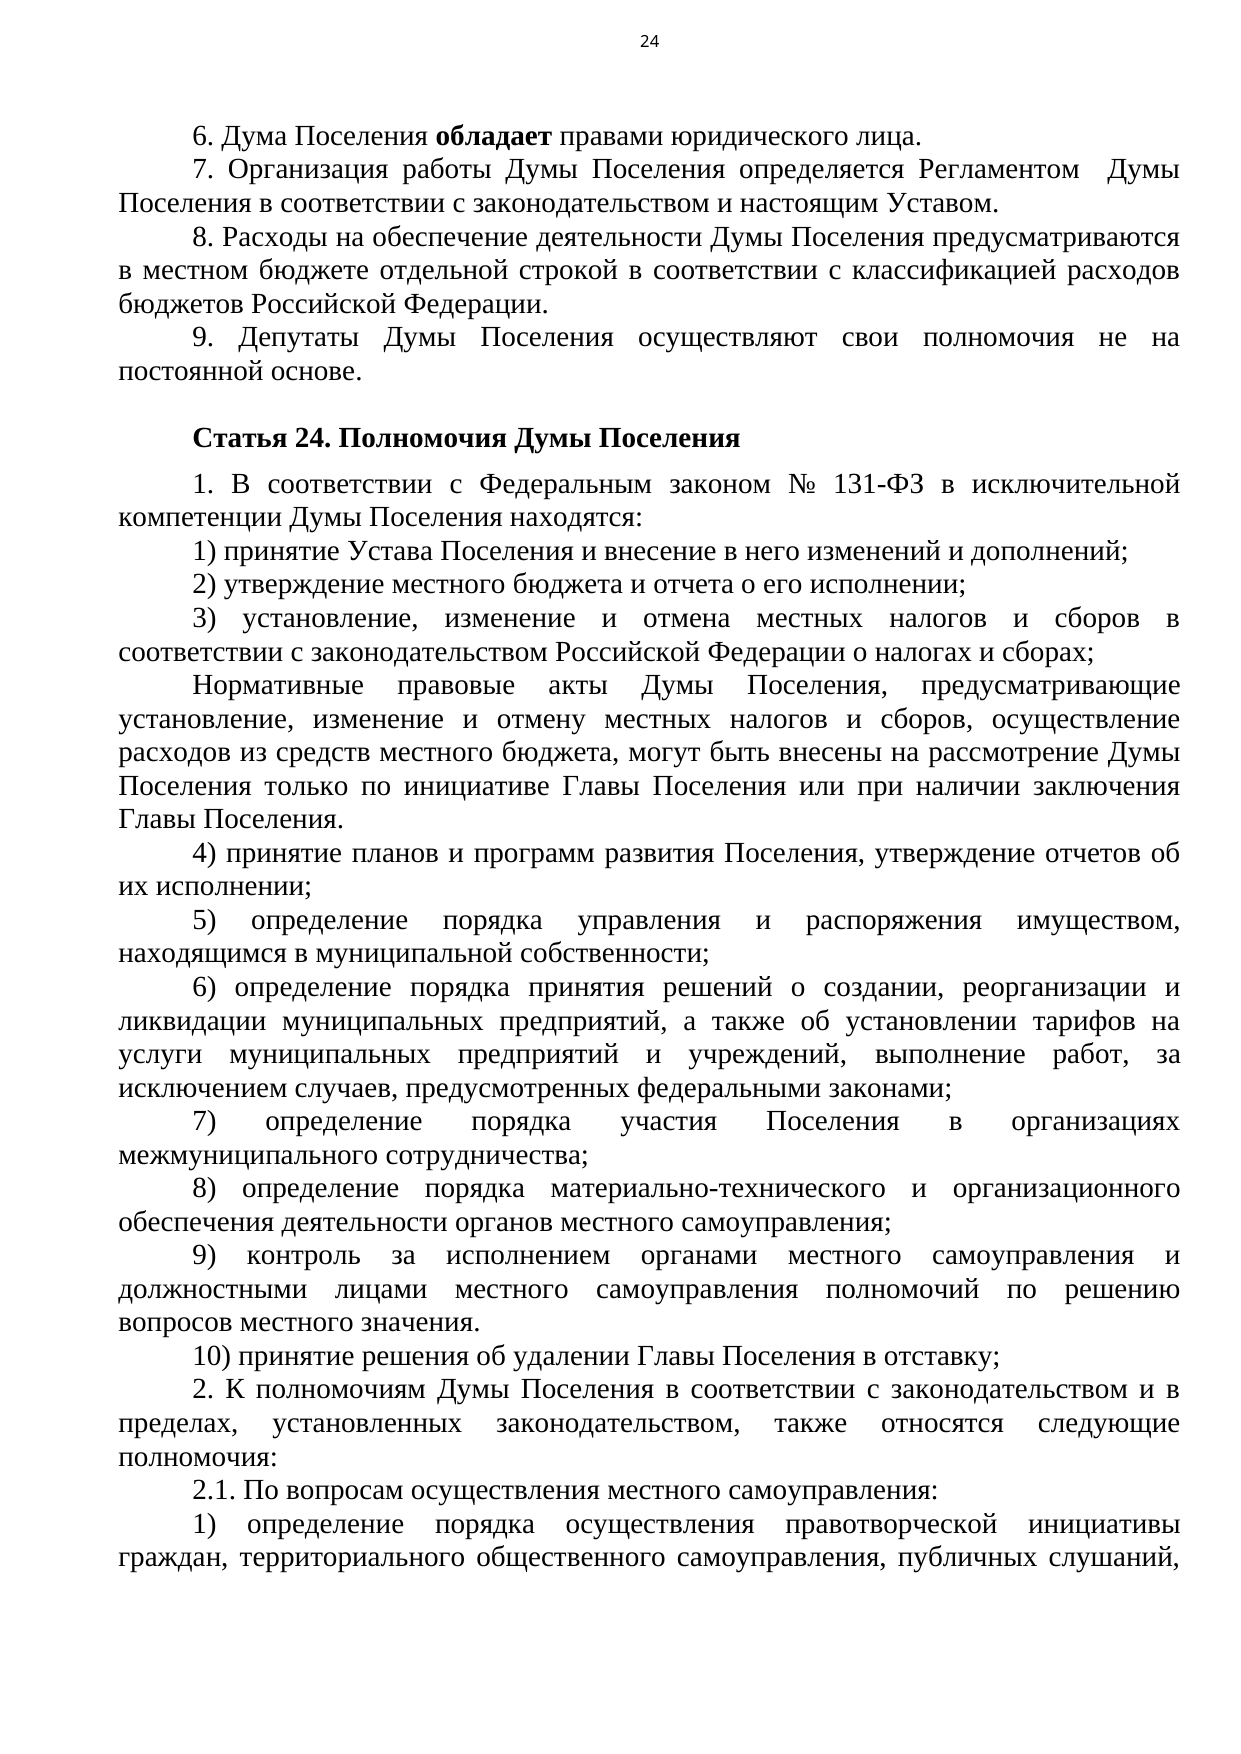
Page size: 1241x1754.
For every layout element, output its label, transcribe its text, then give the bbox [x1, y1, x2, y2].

text 6) определение порядка принятия решений о создании, реорганизации и ликвидации муниципальных предприятий, а также об установлении тарифов на услуги муниципальных предприятий и учреждений, выполнение работ, за исключением случаев, предусмотренных федеральными законами; [118, 969, 1181, 1103]
text 5) определение порядка управления и распоряжения имуществом, находящимся в муниципальной собственности; [118, 902, 1181, 969]
text Статья 24. Полномочия Думы Поселения [118, 420, 1181, 453]
text 3) установление, изменение и отмена местных налогов и сборов в соответствии с законодательством Российской Федерации о налогах и сборах; [118, 600, 1181, 667]
text 1) принятие Устава Поселения и внесение в него изменений и дополнений; [118, 533, 1181, 567]
text 9. Депутаты Думы Поселения осуществляют свои полномочия не на постоянной основе. [118, 319, 1181, 386]
text 2. К полномочиям Думы Поселения в соответствии с законодательством и в пределах, установленных законодательством, также относятся следующие полномочия: [118, 1372, 1181, 1472]
text 7. Организация работы Думы Поселения определяется Регламентом Думы Поселения в соответствии с законодательством и настоящим Уставом. [118, 152, 1181, 219]
text Нормативные правовые акты Думы Поселения, предусматривающие установление, изменение и отмену местных налогов и сборов, осуществление расходов из средств местного бюджета, могут быть внесены на рассмотрение Думы Поселения только по инициативе Главы Поселения или при наличии заключения Главы Поселения. [118, 667, 1181, 835]
text 1. В соответствии с Федеральным законом № 131-ФЗ в исключительной компетенции Думы Поселения находятся: [118, 466, 1181, 533]
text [118, 1506, 1181, 1573]
text 2.1. По вопросам осуществления местного самоуправления: [118, 1472, 1181, 1506]
text 9) контроль за исполнением органами местного самоуправления и должностными лицами местного самоуправления полномочий по решению вопросов местного значения. [118, 1237, 1181, 1338]
text 6. Дума Поселения обладает правами юридического лица. [118, 118, 1181, 152]
text 8) определение порядка материально-технического и организационного обеспечения деятельности органов местного самоуправления; [118, 1170, 1181, 1237]
text 7) определение порядка участия Поселения в организациях межмуниципального сотрудничества; [118, 1103, 1181, 1170]
text 8. Расходы на обеспечение деятельности Думы Поселения предусматриваются в местном бюджете отдельной строкой в соответствии с классификацией расходов бюджетов Российской Федерации. [118, 219, 1181, 319]
text 2) утверждение местного бюджета и отчета о его исполнении; [118, 567, 1181, 600]
text 4) принятие планов и программ развития Поселения, утверждение отчетов об их исполнении; [118, 835, 1181, 902]
text 10) принятие решения об удалении Главы Поселения в отставку; [118, 1338, 1181, 1372]
